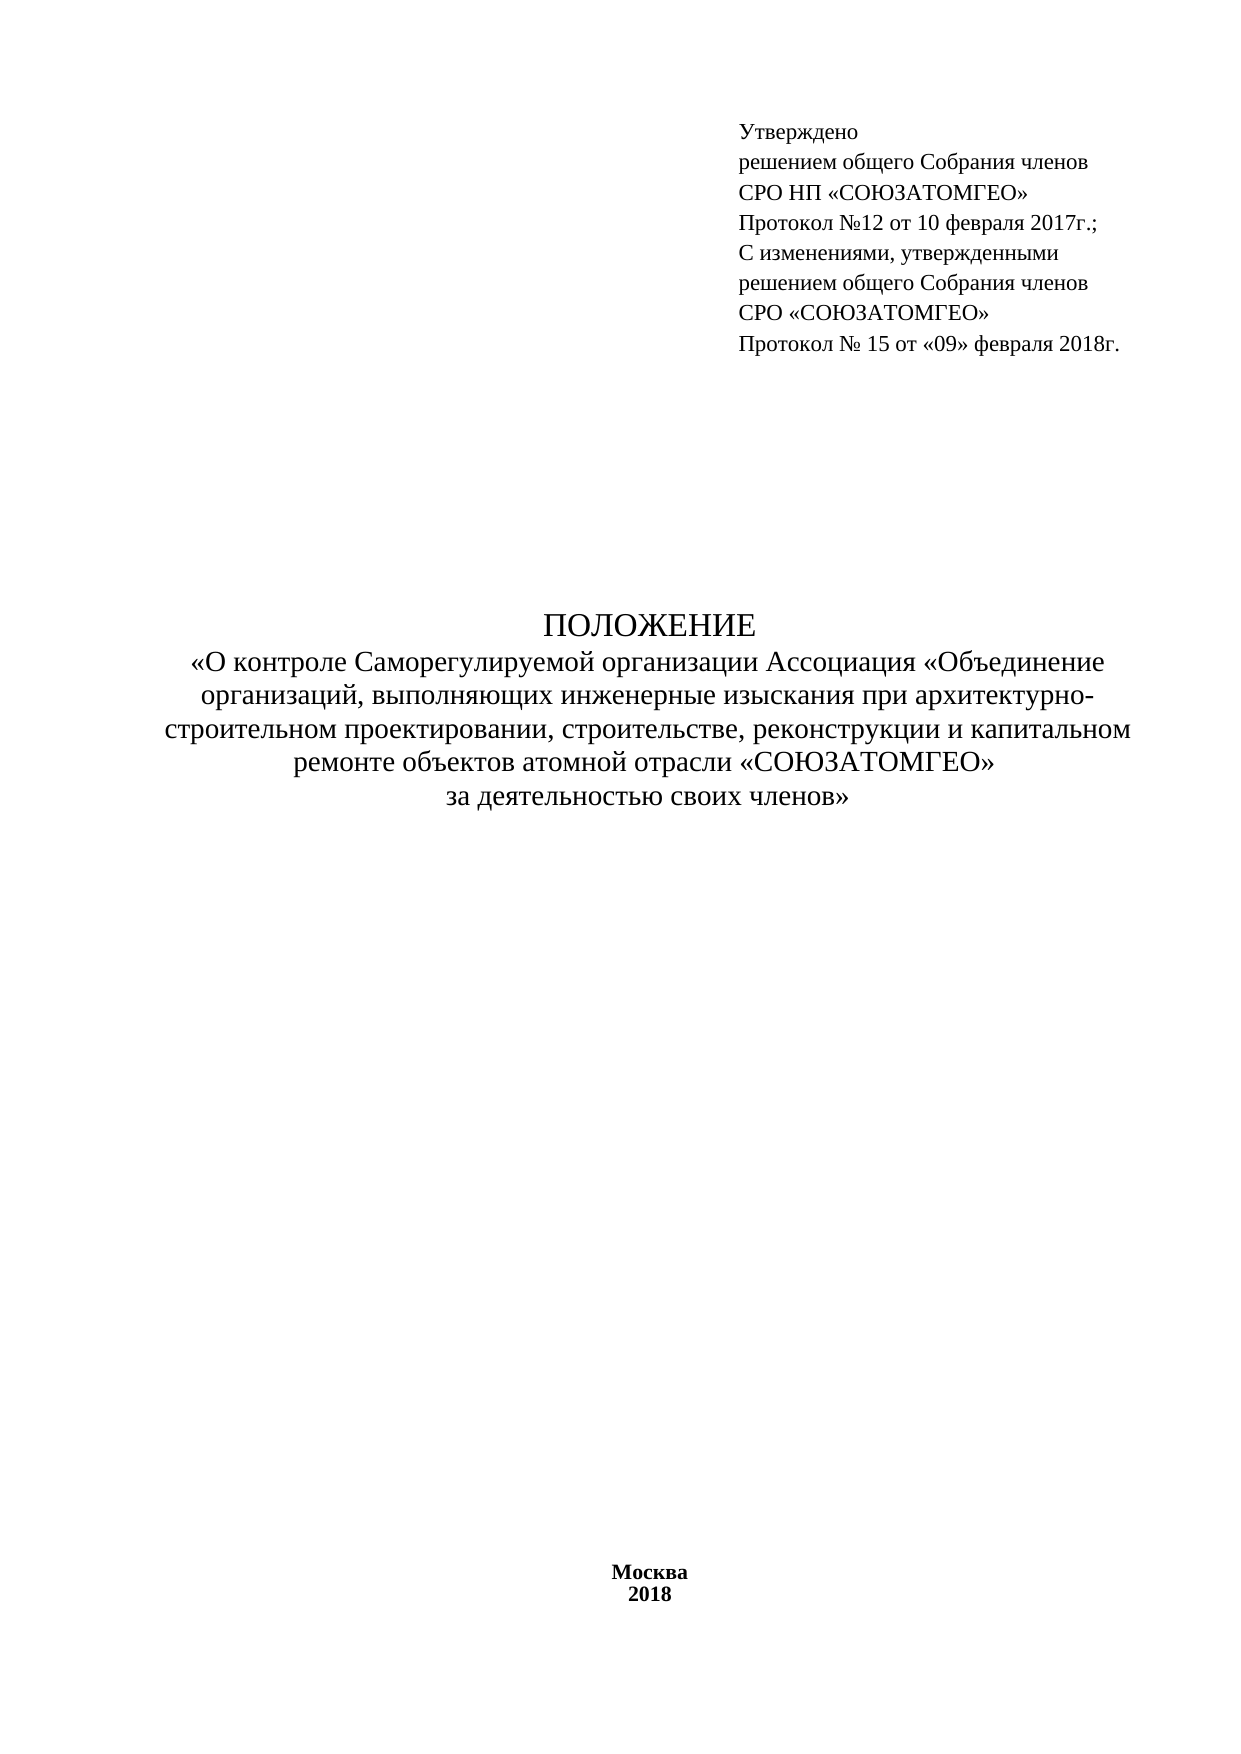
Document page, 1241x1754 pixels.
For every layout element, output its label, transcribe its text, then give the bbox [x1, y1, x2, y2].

text Протокол №12 от 10 февраля 2017г.; [738, 209, 1152, 235]
text ПОЛОЖЕНИЕ [148, 605, 1152, 644]
text 2018 [148, 1584, 1152, 1606]
text «О контроле Саморегулируемой организации Ассоциация «Объединение организаций, выполняющих инженерные изыскания при архитектурно-строительном проектировании, строительстве, реконструкции и капитальном ремонте объектов атомной отрасли «СОЮЗАТОМГЕО» за деятельностью своих членов» [148, 644, 1148, 811]
text решением общего Собрания членов СРО НП «СОЮЗАТОМГЕО» [738, 148, 1152, 205]
text Москва [148, 1562, 1152, 1583]
text Утверждено [738, 118, 1152, 144]
text С изменениями, утвержденными решением общего Собрания членов СРО «СОЮЗАТОМГЕО» [738, 239, 1152, 326]
text Протокол № 15 от «09» февраля 2018г. [738, 329, 1152, 356]
